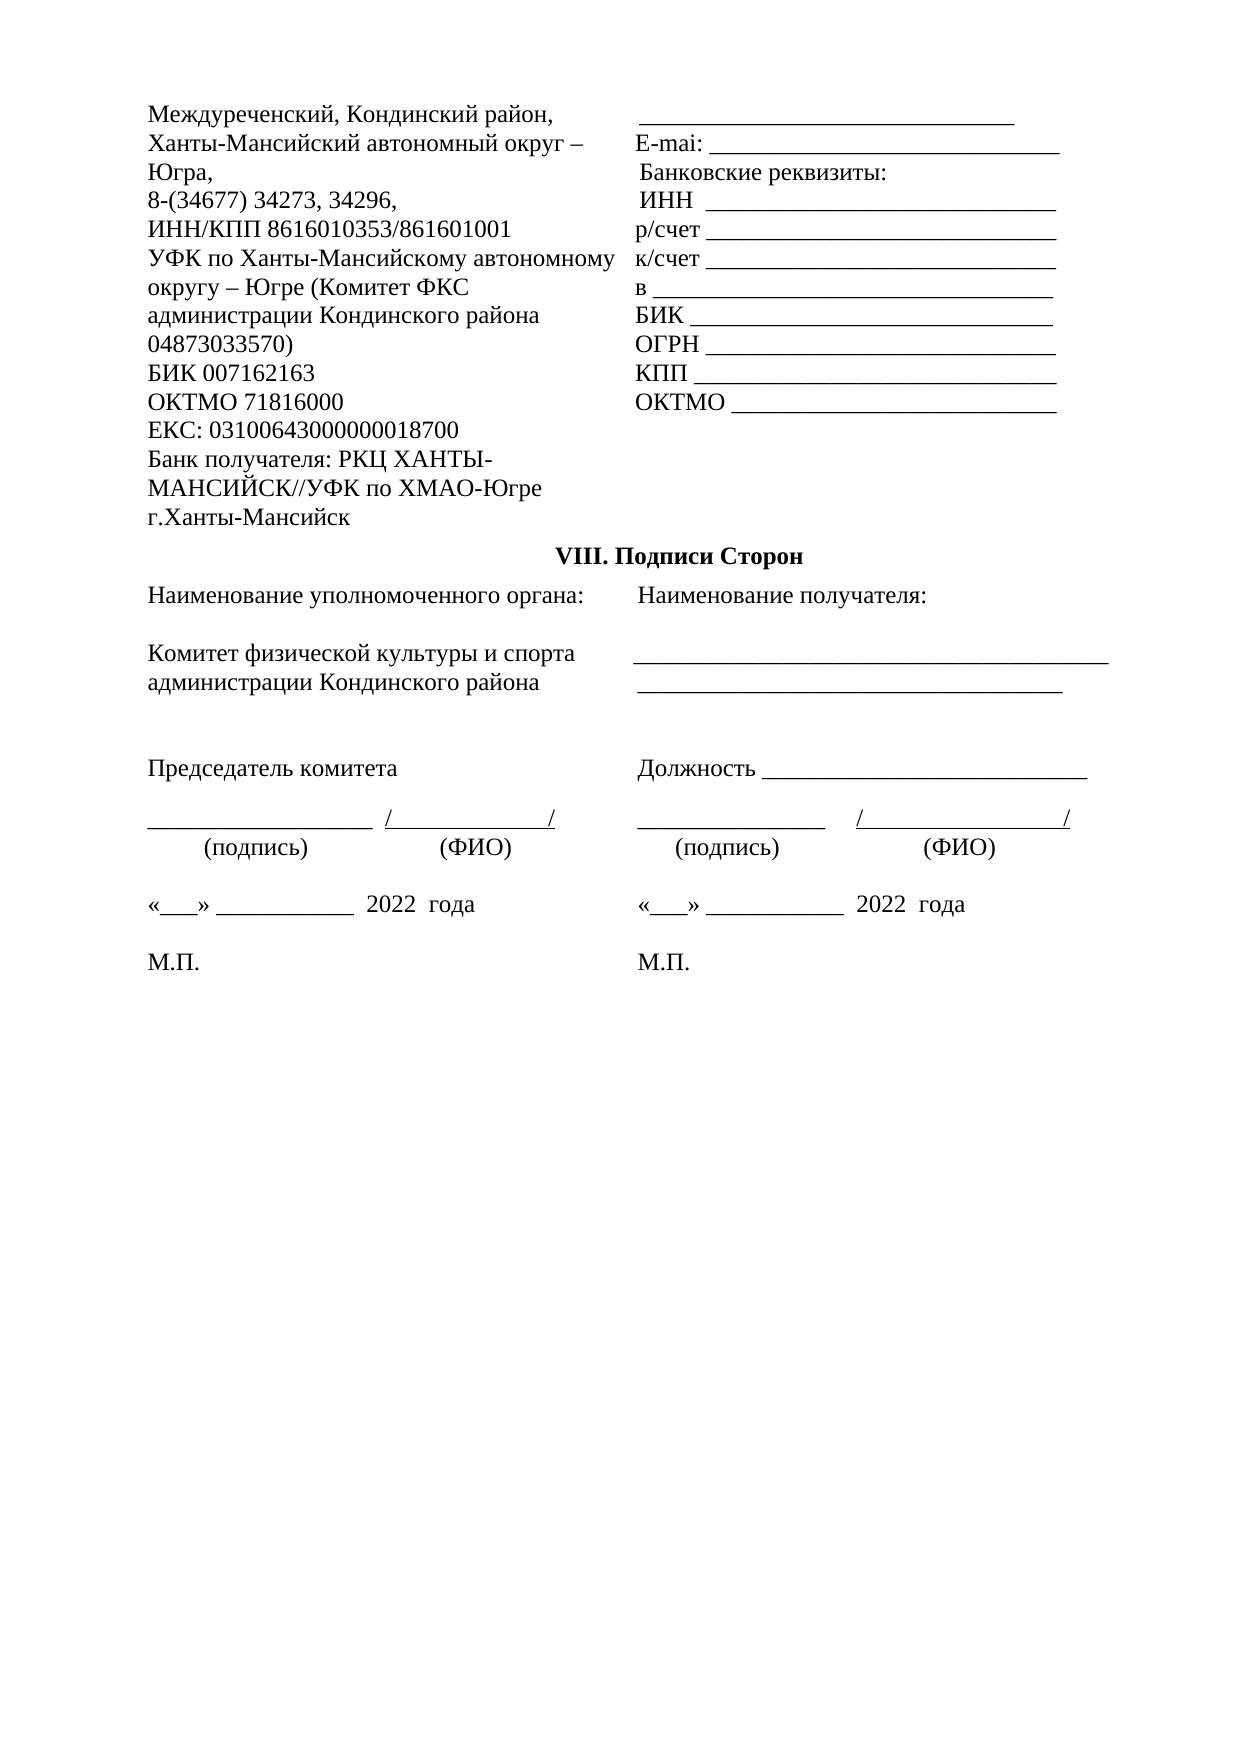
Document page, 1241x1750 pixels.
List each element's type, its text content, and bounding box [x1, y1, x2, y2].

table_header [633, 89, 1087, 541]
table_header Наименование уполномоченного органа: Комитет физической культуры и спорта администрации Кондинского района Председатель комитета [141, 570, 631, 792]
text VIII. Подписи Сторон [148, 541, 1152, 570]
table_cell __________________ / / (подпись) (ФИО) «___» ___________ 2022 года М.П. [141, 793, 631, 986]
table_header Наименование получателя: ________________________________________________________________________ Должность __________________________ [631, 570, 1121, 792]
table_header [141, 89, 633, 541]
table_cell _______________ / / (подпись) (ФИО) «___» ___________ 2022 года М.П. [631, 793, 1121, 986]
